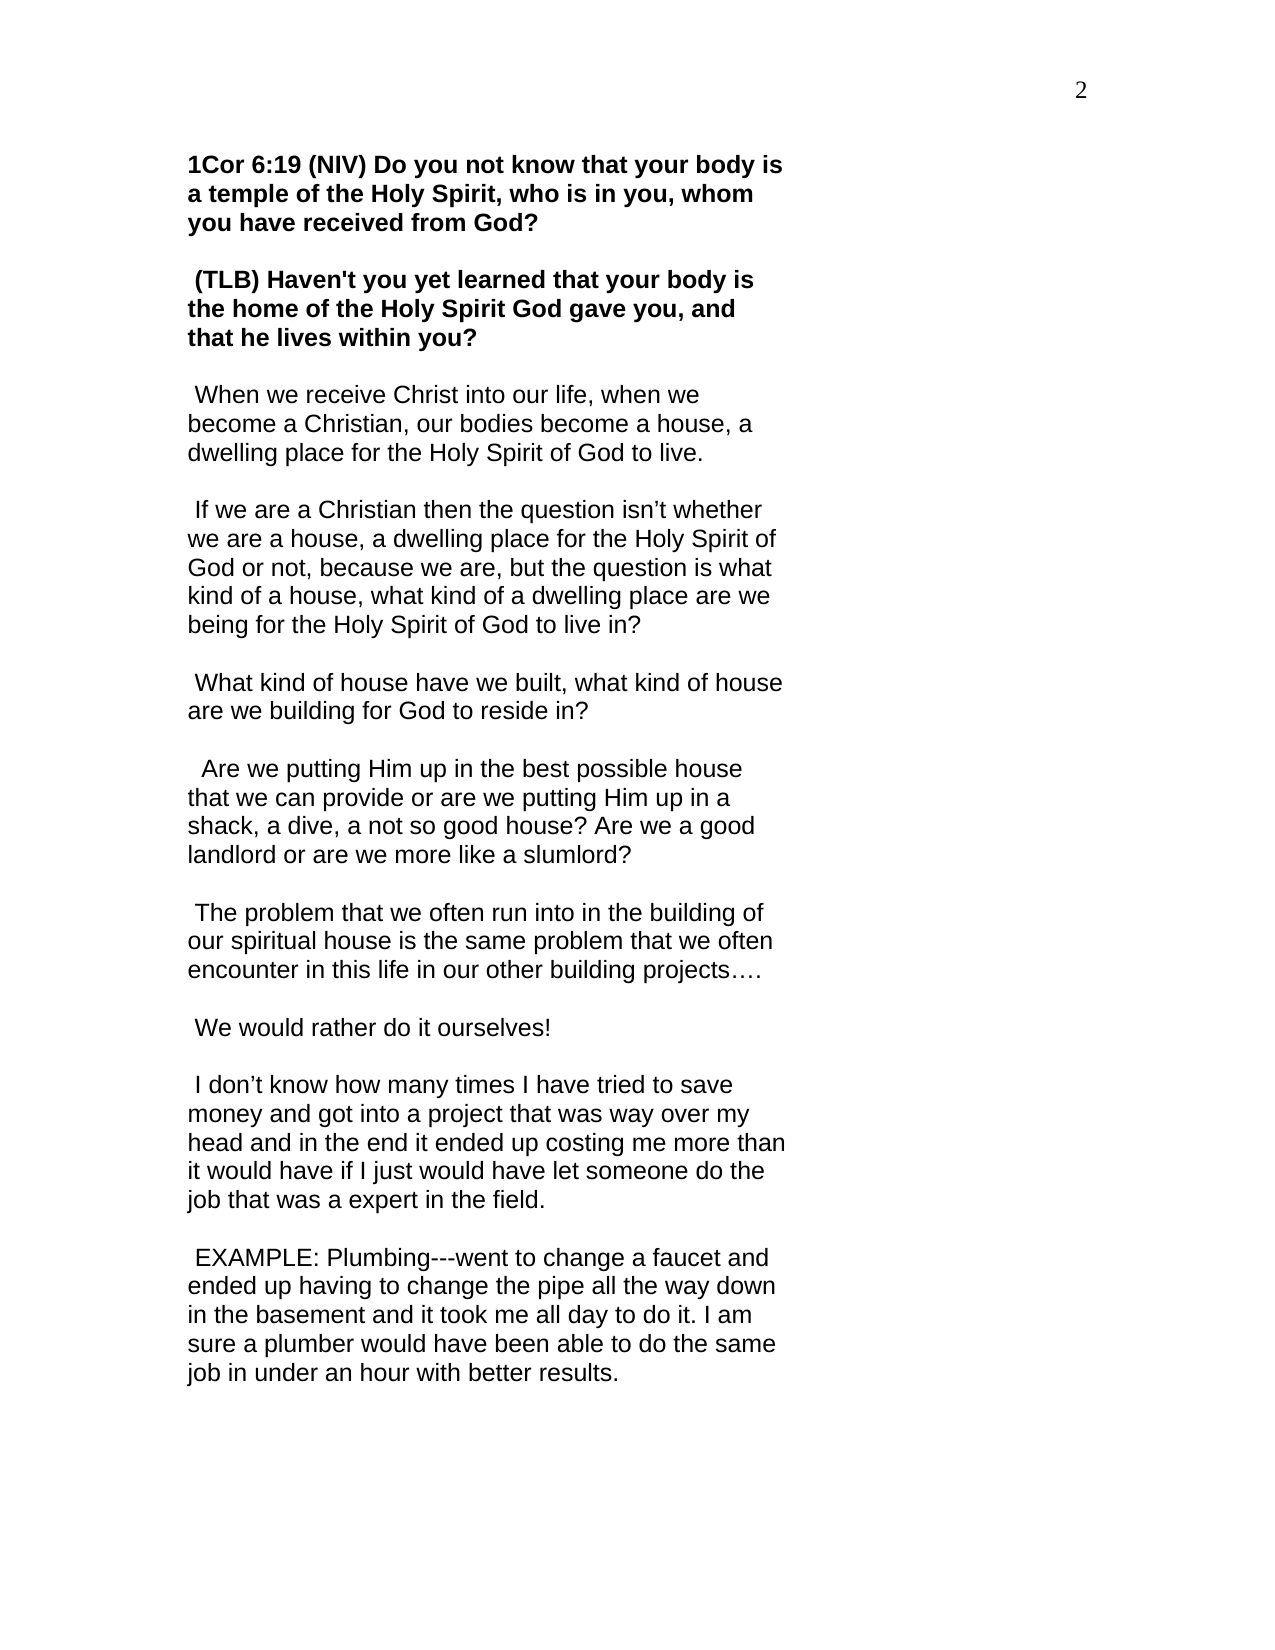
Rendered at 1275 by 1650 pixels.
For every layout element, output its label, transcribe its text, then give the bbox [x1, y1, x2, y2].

text I don’t know how many times I have tried to save money and got into a project that was way over my head and in the end it ended up costing me more than it would have if I just would have let someone do the job that was a expert in the field. [187, 1070, 787, 1214]
text Are we putting Him up in the best possible house that we can provide or are we putting Him up in a shack, a dive, a not so good house? Are we a good landlord or are we more like a slumlord? [187, 754, 787, 869]
text (TLB) Haven't you yet learned that your body is the home of the Holy Spirit God gave you, and that he lives within you? [187, 265, 787, 351]
text The problem that we often run into in the building of our spiritual house is the same problem that we often encounter in this life in our other building projects…. [187, 897, 787, 984]
text If we are a Christian then the question isn’t whether we are a house, a dwelling place for the Holy Spirit of God or not, because we are, but the question is what kind of a house, what kind of a dwelling place are we being for the Holy Spirit of God to live in? [187, 495, 787, 639]
text EXAMPLE: Plumbing---went to change a faucet and ended up having to change the pipe all the way down in the basement and it took me all day to do it. I am sure a plumber would have been able to do the same job in under an hour with better results. [187, 1242, 787, 1386]
text We would rather do it ourselves! [187, 1012, 787, 1041]
text 1Cor 6:19 (NIV) Do you not know that your body is a temple of the Holy Spirit, who is in you, whom you have received from God? [187, 150, 787, 236]
text What kind of house have we built, what kind of house are we building for God to reside in? [187, 667, 787, 725]
text When we receive Christ into our life, when we become a Christian, our bodies become a house, a dwelling place for the Holy Spirit of God to live. [187, 380, 787, 466]
